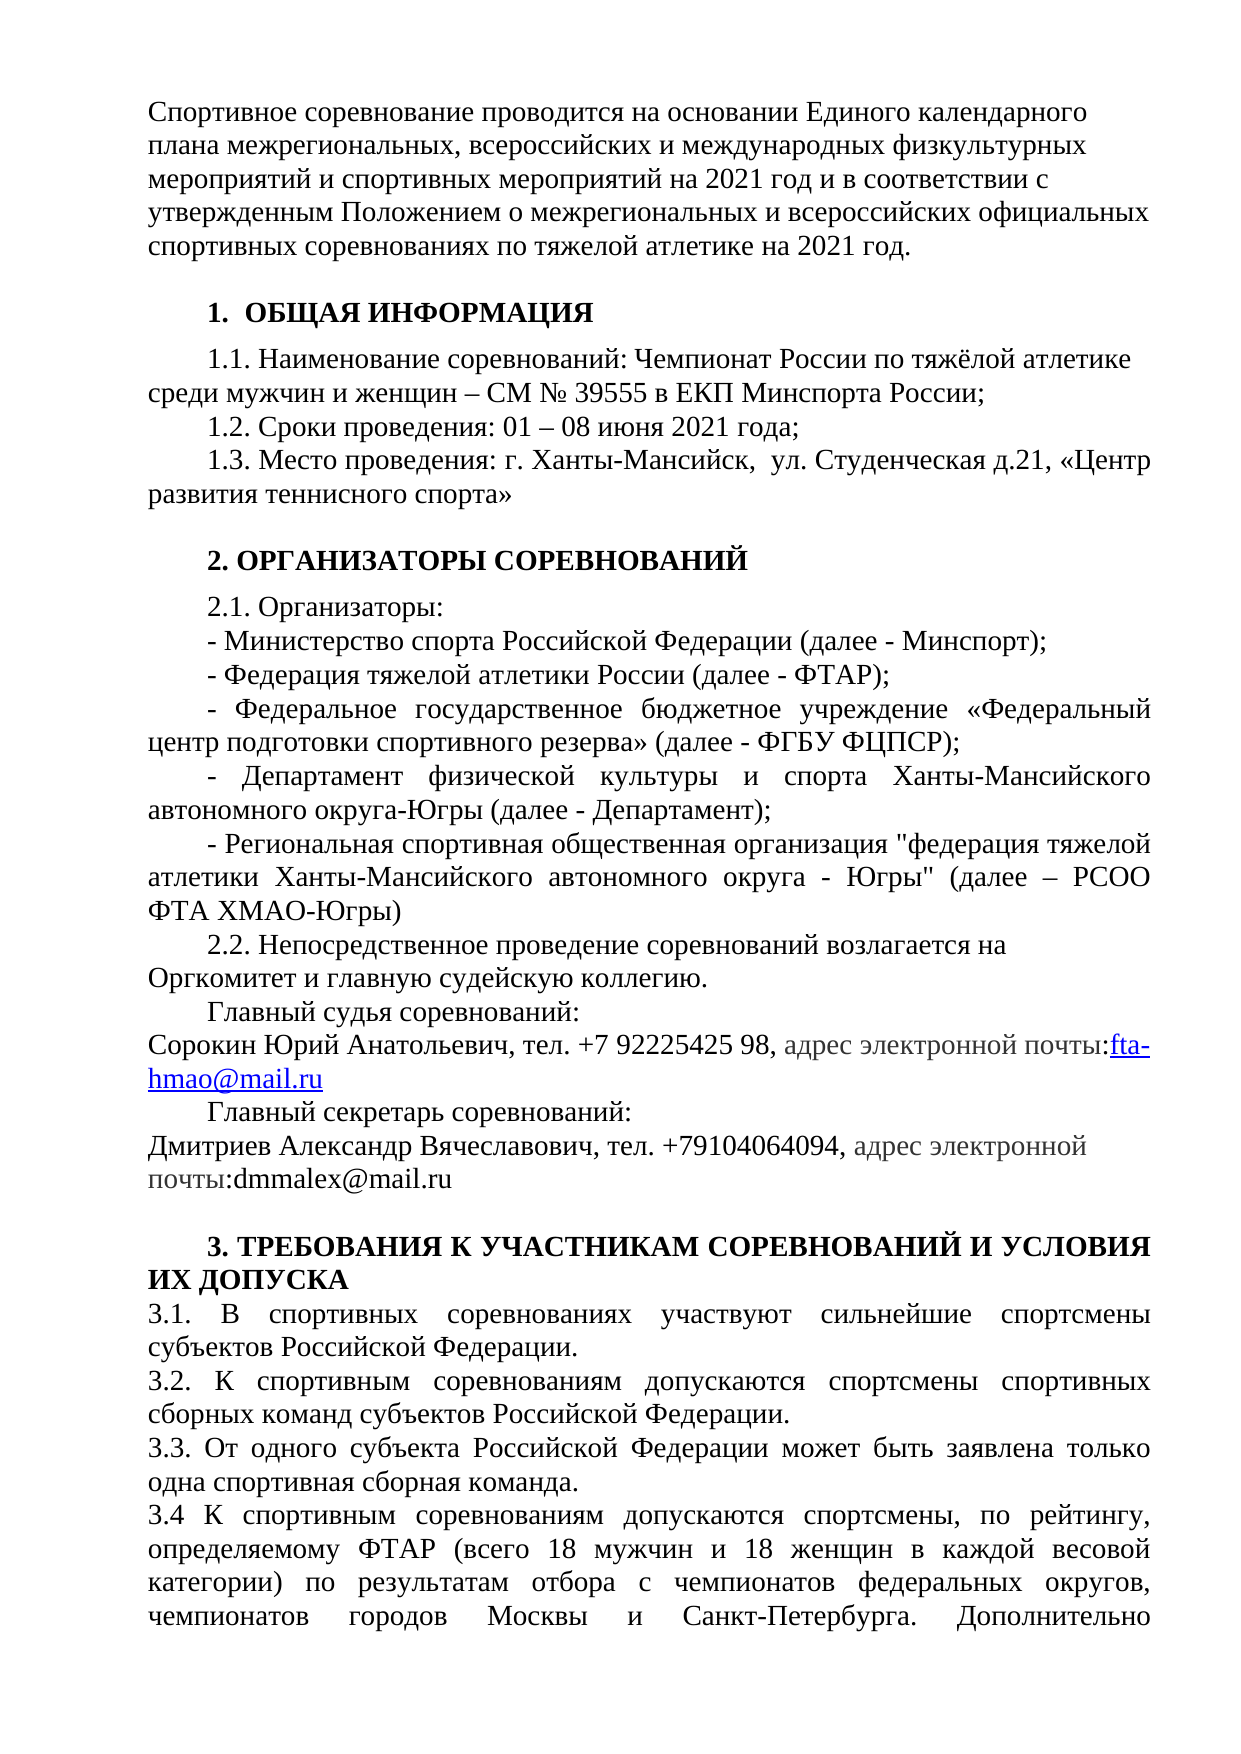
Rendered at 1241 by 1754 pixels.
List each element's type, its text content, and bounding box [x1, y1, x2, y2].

text 1.3. Место проведения: г. Ханты-Мансийск, ул. Студенческая д.21, «Центр развития теннисного спорта» [148, 442, 1152, 509]
text 1.2. Сроки проведения: 01 – 08 июня 2021 года; [207, 409, 1152, 442]
text - Федеральное государственное бюджетное учреждение «Федеральный центр подготовки спортивного резерва» (далее - ФГБУ ФЦПСР); [148, 691, 1152, 758]
text 2.2. Непосредственное проведение соревнований возлагается на Оргкомитет и главную судейскую коллегию. [148, 927, 1152, 994]
text Главный секретарь соревнований: [148, 1094, 1152, 1128]
text Дмитриев Александр Вячеславович, тел. +79104064094, адрес электронной почты:dmmalex@mail.ru [148, 1128, 1152, 1195]
text Сорокин Юрий Анатольевич, тел. +7 92225425 98, адрес электронной почты:fta-hmao@mail.ru [148, 1027, 1152, 1094]
text - Региональная спортивная общественная организация "федерация тяжелой атлетики Ханты-Мансийского автономного округа - Югры" (далее – РСОО ФТА ХМАО-Югры) [148, 826, 1152, 926]
text - Министерство спорта Российской Федерации (далее - Минспорт); [148, 623, 1152, 657]
text 3. ТРЕБОВАНИЯ К УЧАСТНИКАМ СОРЕВНОВАНИЙ И УСЛОВИЯ ИХ ДОПУСКА [148, 1229, 1152, 1296]
text 3.3. От одного субъекта Российской Федерации может быть заявлена только одна спортивная сборная команда. [148, 1430, 1152, 1497]
text - Федерация тяжелой атлетики России (далее - ФТАР); [148, 657, 1152, 691]
text 1.1. Наименование соревнований: Чемпионат России по тяжёлой атлетике среди мужчин и женщин – СМ № 39555 в ЕКП Минспорта России; [148, 341, 1152, 408]
text Спортивное соревнование проводится на основании Единого календарного плана межрегиональных, всероссийских и международных физкультурных мероприятий и спортивных мероприятий на 2021 год и в соответствии с утвержденным Положением о межрегиональных и всероссийских официальных спортивных соревнованиях по тяжелой атлетике на 2021 год. [148, 94, 1152, 262]
text - Департамент физической культуры и спорта Ханты-Мансийского автономного округа-Югры (далее - Департамент); [148, 758, 1152, 826]
list ОБЩАЯ ИНФОРМАЦИЯ [207, 295, 1152, 329]
text 2.1. Организаторы: [148, 589, 1152, 623]
text 3.1. В спортивных соревнованиях участвуют сильнейшие спортсмены субъектов Российской Федерации. [148, 1296, 1152, 1363]
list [148, 1497, 1152, 1631]
text Главный судья соревнований: [148, 994, 1152, 1027]
text 3.2. К спортивным соревнованиям допускаются спортсмены спортивных сборных команд субъектов Российской Федерации. [148, 1363, 1152, 1430]
text 2. ОРГАНИЗАТОРЫ СОРЕВНОВАНИЙ [207, 543, 1152, 577]
